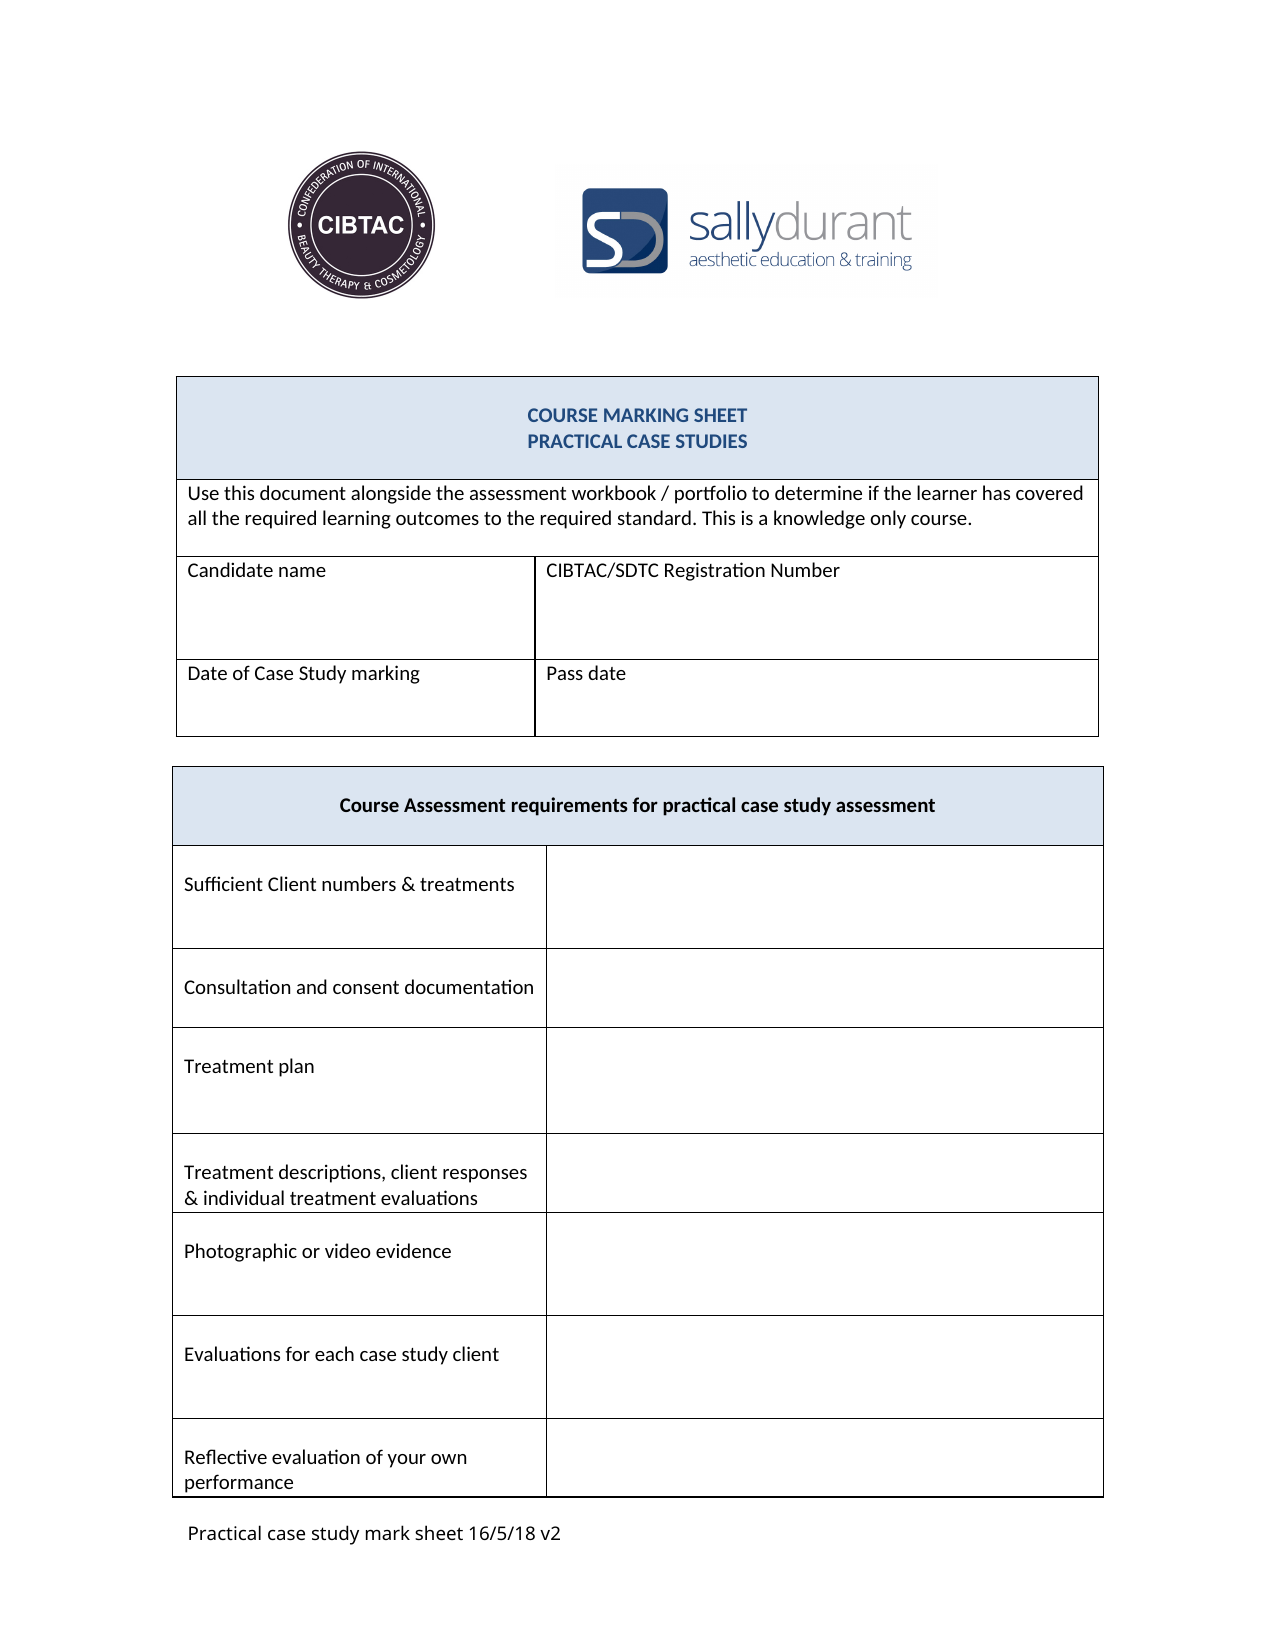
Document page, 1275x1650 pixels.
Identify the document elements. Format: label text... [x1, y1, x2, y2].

table_cell [547, 846, 1103, 948]
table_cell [173, 1419, 546, 1496]
table_cell Treatment descriptions, client responses & individual treatment evaluations [173, 1134, 546, 1212]
table_cell Treatment plan [173, 1028, 546, 1133]
table_cell Candidate name [177, 557, 534, 659]
table_cell [547, 949, 1103, 1027]
table_cell CIBTAC/SDTC Registration Number [536, 557, 1098, 659]
picture [554, 164, 938, 298]
table_cell [547, 1213, 1103, 1315]
table_cell [547, 1419, 1103, 1496]
table_cell Use this document alongside the assessment workbook / portfolio to determine if the learner has covered all the required learning outcomes to the required standard. This is a knowledge only course. [177, 480, 1098, 556]
table_cell Sufficient Client numbers & treatments [173, 846, 546, 948]
table_header Course Assessment requirements for practical case study assessment [173, 767, 1103, 845]
table_cell Pass date [536, 660, 1098, 736]
table_cell Photographic or video evidence [173, 1213, 546, 1315]
table_cell [547, 1316, 1103, 1417]
table_cell [547, 1028, 1103, 1133]
picture [286, 150, 437, 300]
table_cell [547, 1134, 1103, 1212]
table_cell Date of Case Study marking [177, 660, 534, 736]
table_header COURSE MARKING SHEET PRACTICAL CASE STUDIES [177, 377, 1098, 479]
table_cell Consultation and consent documentation [173, 949, 546, 1027]
table_cell Evaluations for each case study client [173, 1316, 546, 1417]
